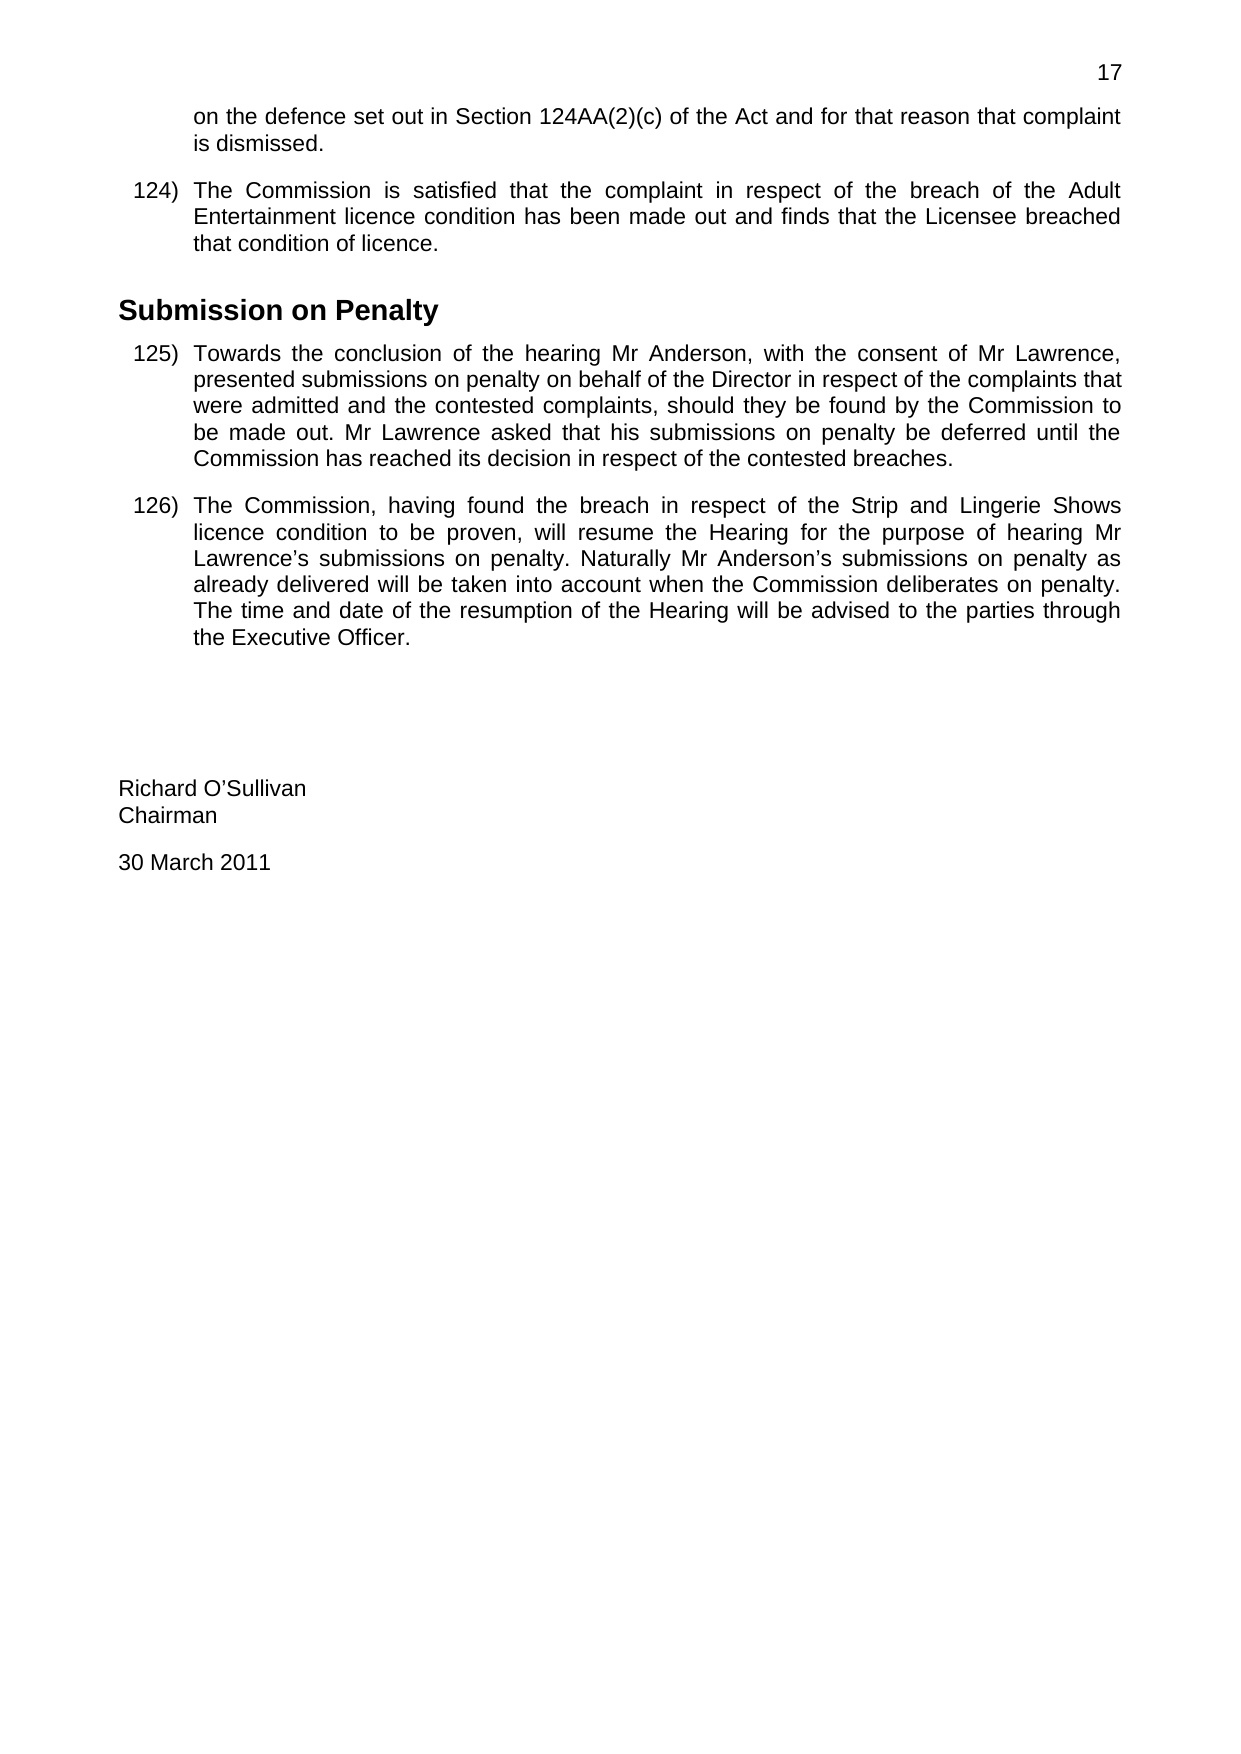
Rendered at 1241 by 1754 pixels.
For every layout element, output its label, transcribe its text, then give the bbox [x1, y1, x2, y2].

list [133, 103, 1122, 156]
list Towards the conclusion of the hearing Mr Anderson, with the consent of Mr Lawrence, presented submissions on penalty on behalf of the Director in respect of the complaints that were admitted and the contested complaints, should they be found by the Commission to be made out. Mr Lawrence asked that his submissions on penalty be deferred until the Commission has reached its decision in respect of the contested breaches. [133, 339, 1122, 471]
text Richard O’Sullivan Chairman [118, 775, 1122, 828]
subtitle Submission on Penalty [118, 293, 1122, 327]
list The Commission, having found the breach in respect of the Strip and Lingerie Shows licence condition to be proven, will resume the Hearing for the purpose of hearing Mr Lawrence’s submissions on penalty. Naturally Mr Anderson’s submissions on penalty as already delivered will be taken into account when the Commission deliberates on penalty. The time and date of the resumption of the Hearing will be advised to the parties through the Executive Officer. [133, 492, 1122, 650]
list The Commission is satisfied that the complaint in respect of the breach of the Adult Entertainment licence condition has been made out and finds that the Licensee breached that condition of licence. [133, 177, 1122, 256]
text 30 March 2011 [118, 849, 1122, 875]
